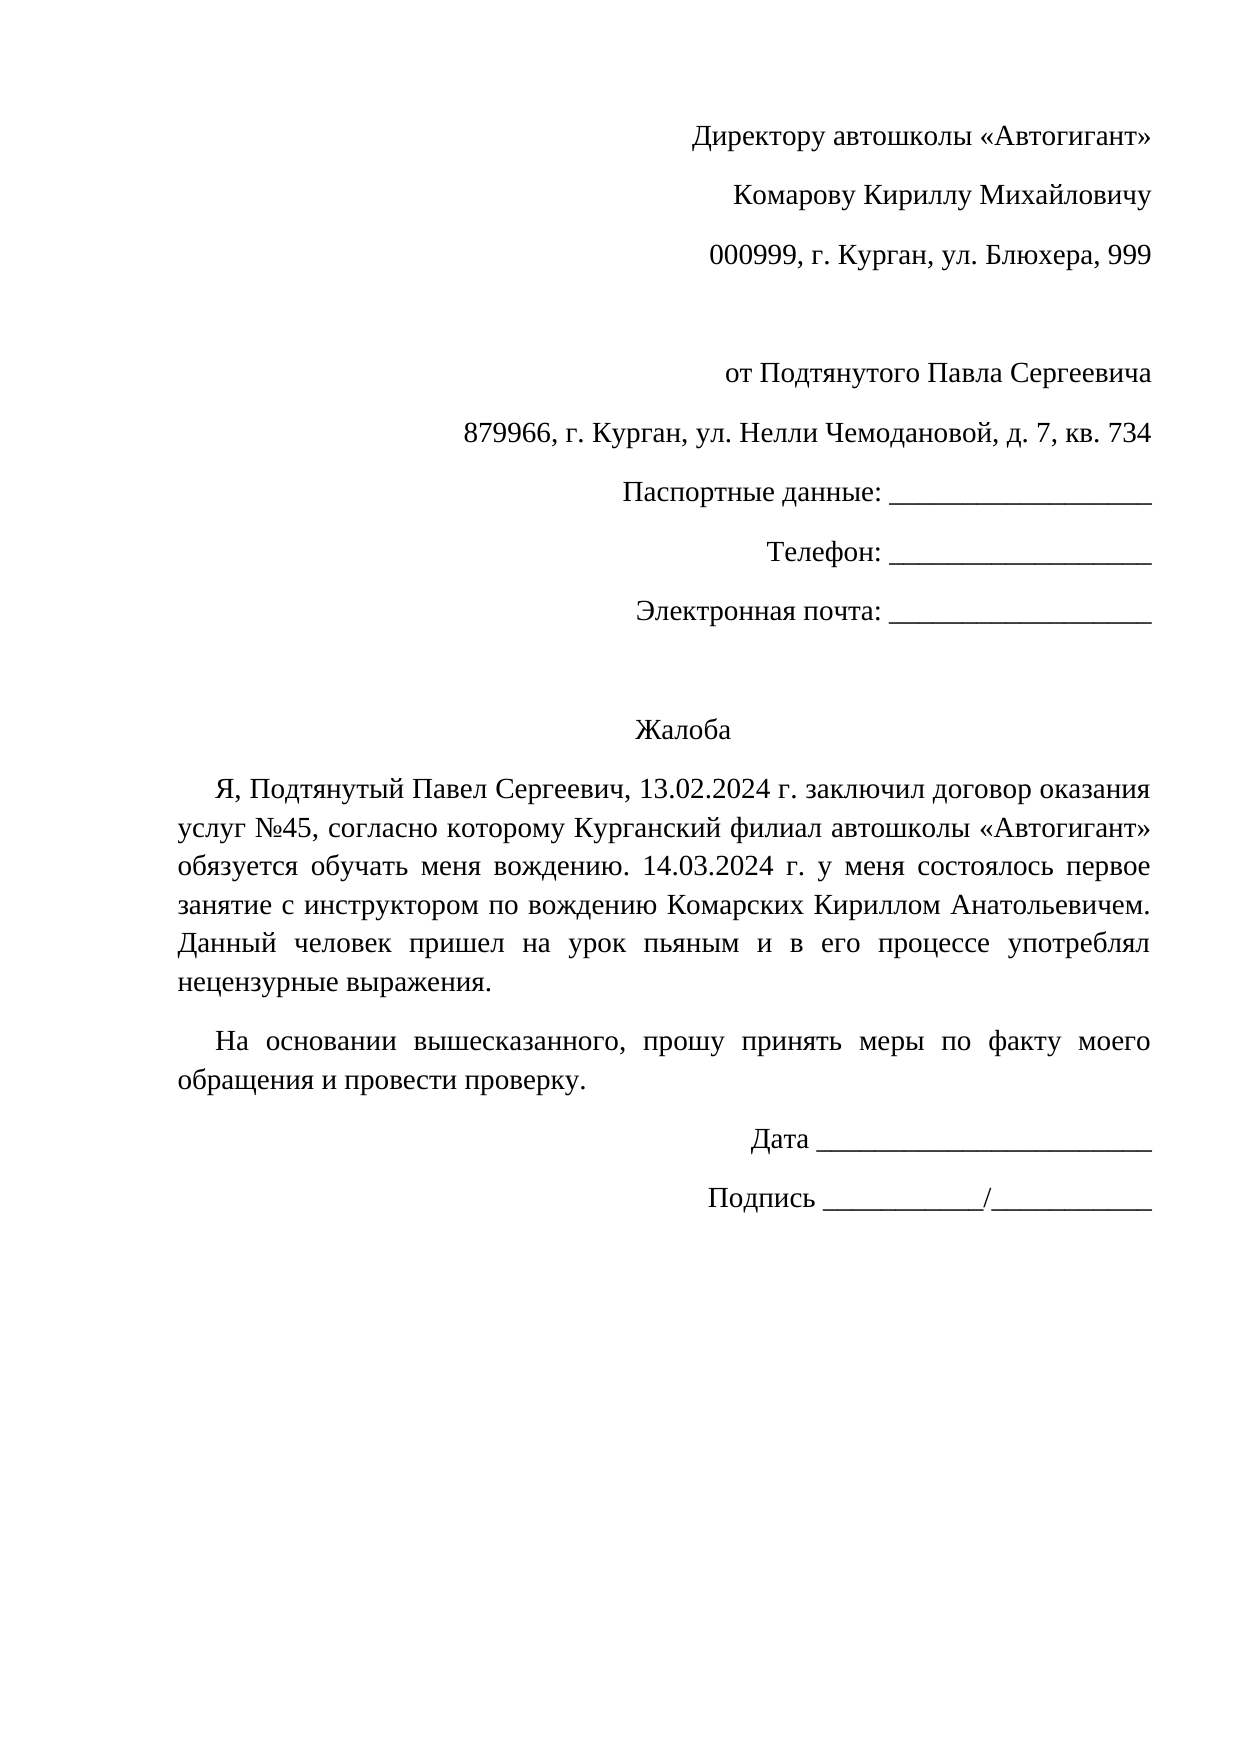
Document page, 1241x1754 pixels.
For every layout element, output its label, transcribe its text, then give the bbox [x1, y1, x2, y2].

text Дата _______________________ [177, 1121, 1152, 1155]
text от Подтянутого Павла Сергеевича [177, 356, 1152, 389]
text Паспортные данные: __________________ [177, 474, 1152, 508]
text На основании вышесказанного, прошу принять меры по факту моего обращения и провести проверку. [177, 1023, 1152, 1095]
text Я, Подтянутый Павел Сергеевич, 13.02.2024 г. заключил договор оказания услуг №45, согласно которому Курганский филиал автошколы «Автогигант» обязуется обучать меня вождению. 14.03.2024 г. у меня состоялось первое занятие с инструктором по вождению Комарских Кириллом Анатольевичем. Данный человек пришел на урок пьяным и в его процессе употреблял нецензурные выражения. [177, 771, 1152, 997]
text 879966, г. Курган, ул. Нелли Чемодановой, д. 7, кв. 734 [177, 415, 1152, 448]
text Подпись ___________/___________ [177, 1181, 1152, 1214]
text Телефон: __________________ [177, 534, 1152, 567]
text Комарову Кириллу Михайловичу [177, 177, 1152, 211]
text Директору автошколы «Автогигант» [177, 118, 1152, 152]
text Жалоба [177, 712, 1152, 745]
text Электронная почта: __________________ [177, 593, 1152, 627]
text 000999, г. Курган, ул. Блюхера, 999 [177, 237, 1152, 270]
